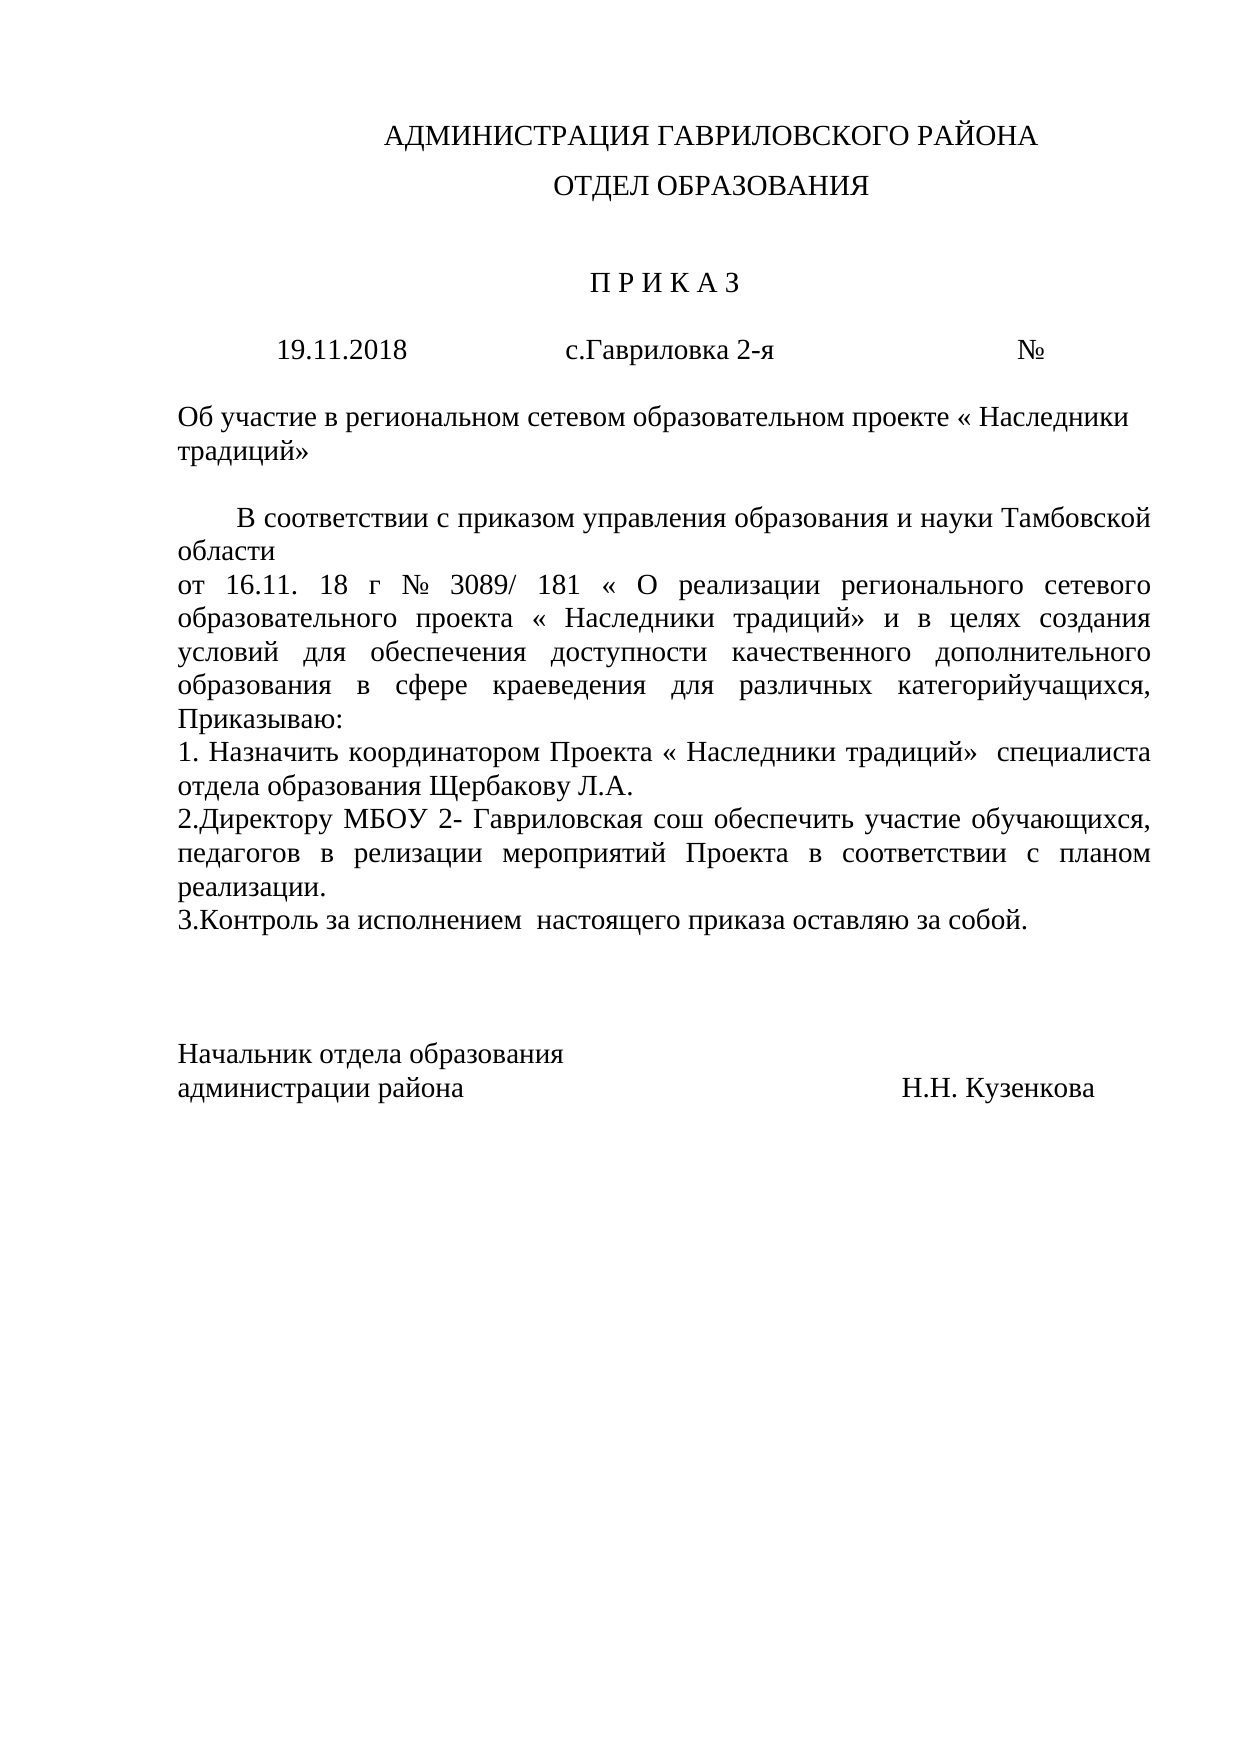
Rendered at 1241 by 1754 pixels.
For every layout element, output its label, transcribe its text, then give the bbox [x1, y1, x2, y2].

table_header с.Гавриловка 2-я [506, 332, 834, 399]
text П Р И К А З [177, 265, 1152, 298]
text 3.Контроль за исполнением настоящего приказа оставляю за собой. [177, 902, 1152, 936]
text Об участие в региональном сетевом образовательном проекте « Наследники традиций» [177, 399, 1152, 466]
table_header 19.11.2018 [178, 332, 506, 399]
text Начальник отдела образования [177, 1036, 1152, 1070]
text АДМИНИСТРАЦИЯ ГАВРИЛОВСКОГО РАЙОНА [177, 118, 1152, 152]
text 2.Директору МБОУ 2- Гавриловская сош обеспечить участие обучающихся, педагогов в релизации мероприятий Проекта в соответствии с планом реализации. [177, 802, 1152, 902]
text от 16.11. 18 г № 3089/ 181 « О реализации регионального сетевого образовательного проекта « Наследники традиций» и в целях создания условий для обеспечения доступности качественного дополнительного образования в сфере краеведения для различных категорийучащихся, Приказываю: [177, 567, 1152, 734]
text 1. Назначить координатором Проекта « Наследники традиций» специалиста отдела образования Щербакову Л.А. [177, 734, 1152, 802]
text В соответствии с приказом управления образования и науки Тамбовской области [177, 500, 1152, 567]
text администрации района Н.Н. Кузенкова [177, 1070, 1152, 1103]
table_header № [834, 332, 1162, 399]
text ОТДЕЛ ОБРАЗОВАНИЯ [177, 168, 1152, 202]
